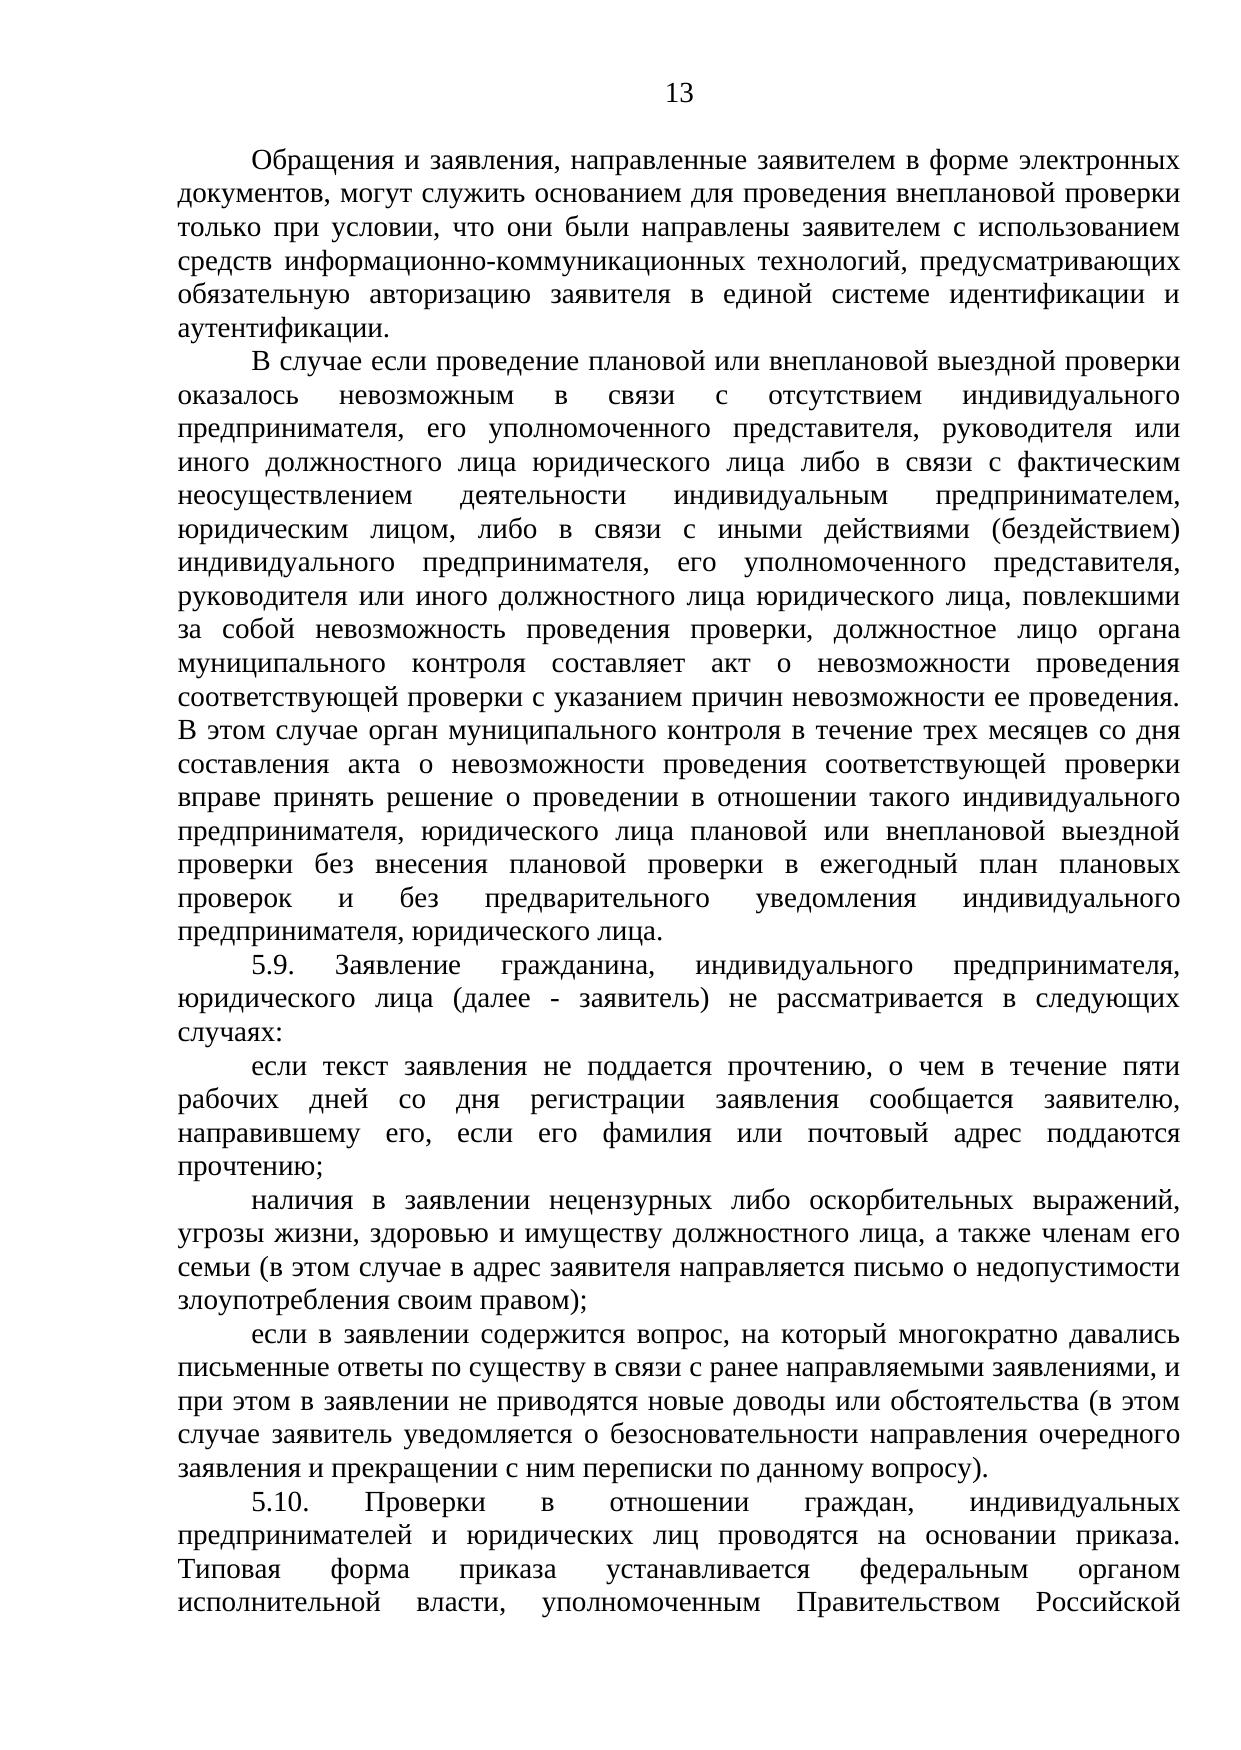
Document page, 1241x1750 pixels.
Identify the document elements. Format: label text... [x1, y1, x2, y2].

text Обращения и заявления, направленные заявителем в форме электронных документов, могут служить основанием для проведения внеплановой проверки только при условии, что они были направлены заявителем с использованием средств информационно-коммуникационных технологий, предусматривающих обязательную авторизацию заявителя в единой системе идентификации и аутентификации. [177, 142, 1181, 343]
text если текст заявления не поддается прочтению, о чем в течение пяти рабочих дней со дня регистрации заявления сообщается заявителю, направившему его, если его фамилия или почтовый адрес поддаются прочтению; [177, 1048, 1181, 1182]
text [177, 1484, 1181, 1618]
text наличия в заявлении нецензурных либо оскорбительных выражений, угрозы жизни, здоровью и имуществу должностного лица, а также членам его семьи (в этом случае в адрес заявителя направляется письмо о недопустимости злоупотребления своим правом); [177, 1182, 1181, 1316]
text 5.9. Заявление гражданина, индивидуального предпринимателя, юридического лица (далее - заявитель) не рассматривается в следующих случаях: [177, 947, 1181, 1048]
text В случае если проведение плановой или внеплановой выездной проверки оказалось невозможным в связи с отсутствием индивидуального предпринимателя, его уполномоченного представителя, руководителя или иного должностного лица юридического лица либо в связи с фактическим неосуществлением деятельности индивидуальным предпринимателем, юридическим лицом, либо в связи с иными действиями (бездействием) индивидуального предпринимателя, его уполномоченного представителя, руководителя или иного должностного лица юридического лица, повлекшими за собой невозможность проведения проверки, должностное лицо органа муниципального контроля составляет акт о невозможности проведения соответствующей проверки с указанием причин невозможности ее проведения. В этом случае орган муниципального контроля в течение трех месяцев со дня составления акта о невозможности проведения соответствующей проверки вправе принять решение о проведении в отношении такого индивидуального предпринимателя, юридического лица плановой или внеплановой выездной проверки без внесения плановой проверки в ежегодный план плановых проверок и без предварительного уведомления индивидуального предпринимателя, юридического лица. [177, 343, 1181, 947]
text если в заявлении содержится вопрос, на который многократно давались письменные ответы по существу в связи с ранее направляемыми заявлениями, и при этом в заявлении не приводятся новые доводы или обстоятельства (в этом случае заявитель уведомляется о безосновательности направления очередного заявления и прекращении с ним переписки по данному вопросу). [177, 1316, 1181, 1484]
